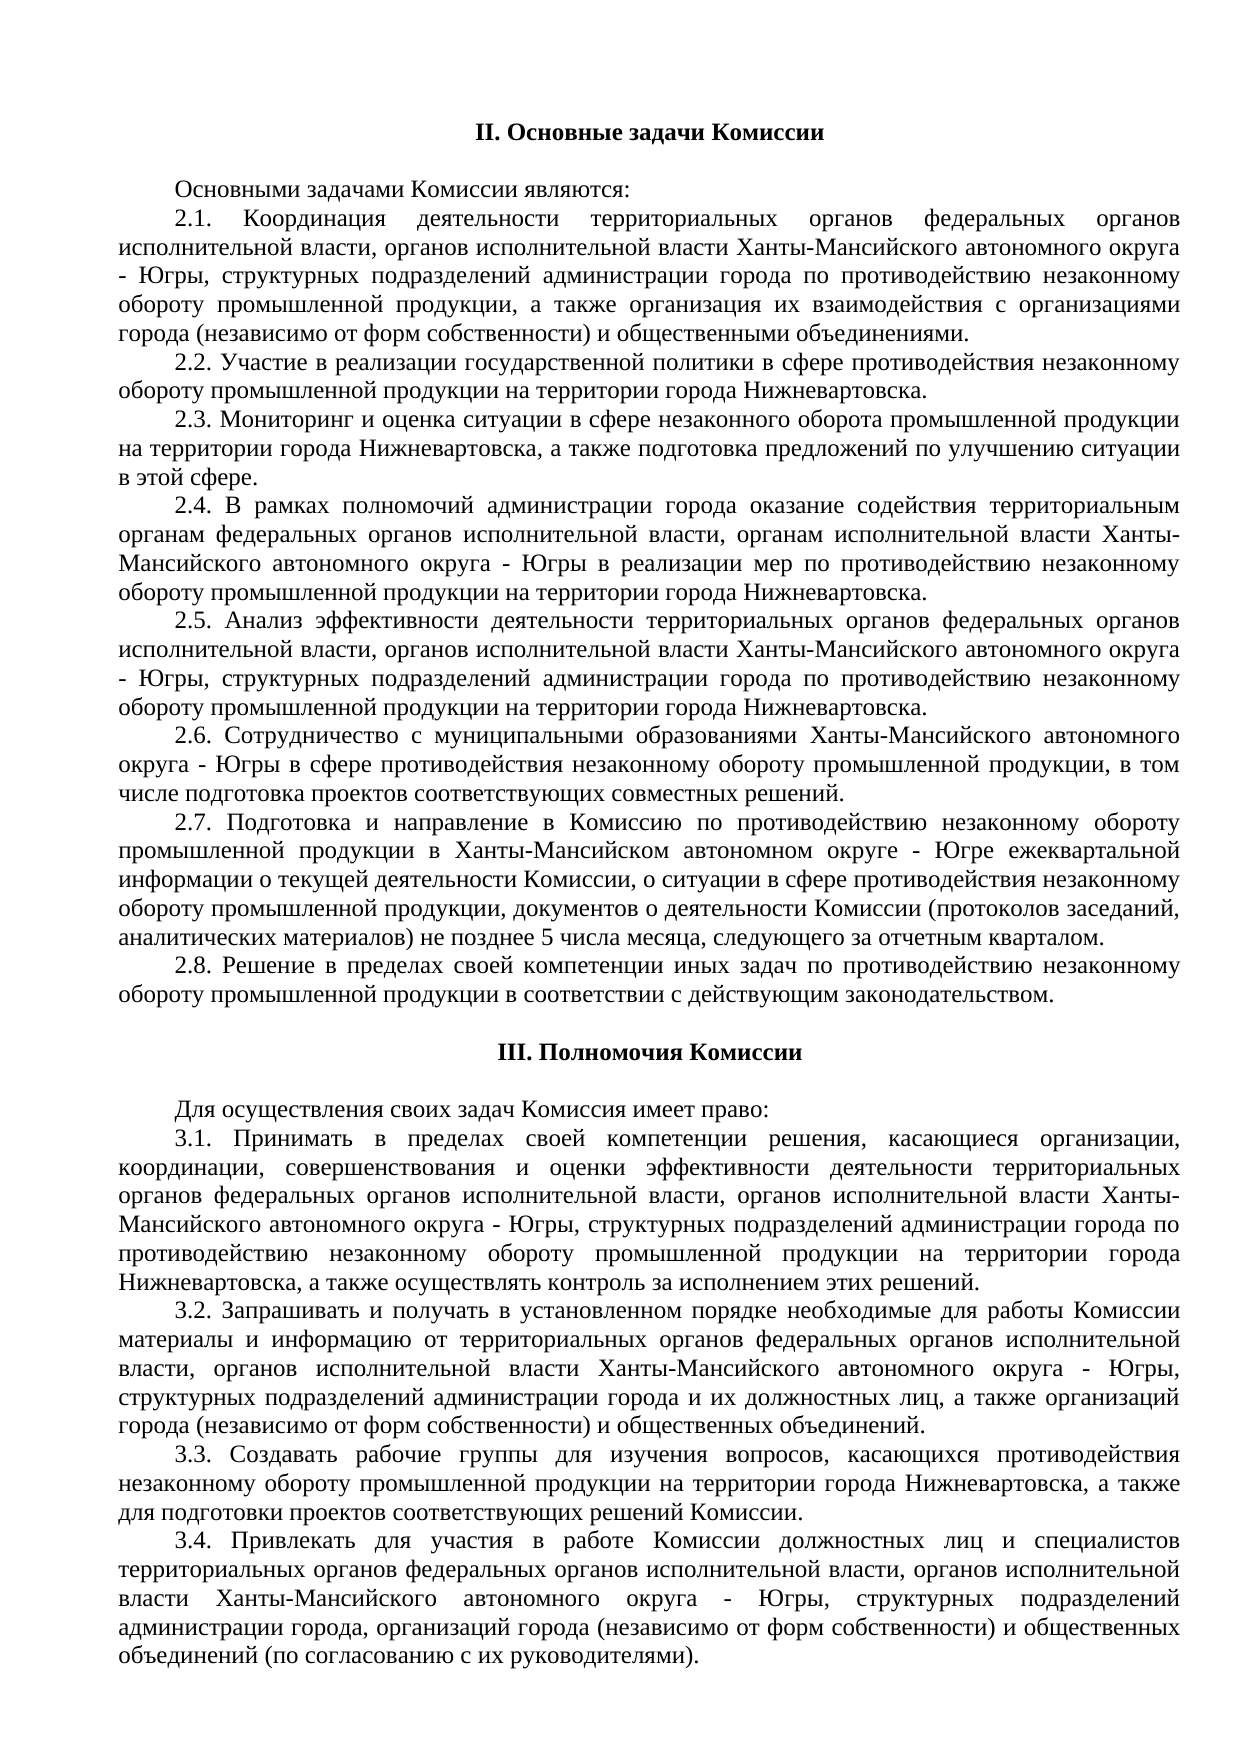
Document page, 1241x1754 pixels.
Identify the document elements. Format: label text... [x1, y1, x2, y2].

text Основными задачами Комиссии являются: [118, 174, 1181, 203]
text 2.2. Участие в реализации государственной политики в сфере противодействия незаконному обороту промышленной продукции на территории города Нижневартовска. [118, 347, 1181, 404]
text 2.7. Подготовка и направление в Комиссию по противодействию незаконному обороту промышленной продукции в Ханты-Мансийском автономном округе - Югре ежеквартальной информации о текущей деятельности Комиссии, о ситуации в сфере противодействия незаконному обороту промышленной продукции, документов о деятельности Комиссии (протоколов заседаний, аналитических материалов) не позднее 5 числа месяца, следующего за отчетным кварталом. [118, 807, 1181, 950]
text 3.1. Принимать в пределах своей компетенции решения, касающиеся организации, координации, совершенствования и оценки эффективности деятельности территориальных органов федеральных органов исполнительной власти, органов исполнительной власти Ханты-Мансийского автономного округа - Югры, структурных подразделений администрации города по противодействию незаконному обороту промышленной продукции на территории города Нижневартовска, а также осуществлять контроль за исполнением этих решений. [118, 1123, 1181, 1295]
title II. Основные задачи Комиссии [118, 117, 1181, 145]
text 2.6. Сотрудничество с муниципальными образованиями Ханты-Мансийского автономного округа - Югры в сфере противодействия незаконному обороту промышленной продукции, в том числе подготовка проектов соответствующих совместных решений. [118, 720, 1181, 807]
text Для осуществления своих задач Комиссия имеет право: [118, 1094, 1181, 1123]
text 2.4. В рамках полномочий администрации города оказание содействия территориальным органам федеральных органов исполнительной власти, органам исполнительной власти Ханты-Мансийского автономного округа - Югры в реализации мер по противодействию незаконному обороту промышленной продукции на территории города Нижневартовска. [118, 490, 1181, 605]
text 2.3. Мониторинг и оценка ситуации в сфере незаконного оборота промышленной продукции на территории города Нижневартовска, а также подготовка предложений по улучшению ситуации в этой сфере. [118, 404, 1181, 490]
text 2.8. Решение в пределах своей компетенции иных задач по противодействию незаконному обороту промышленной продукции в соответствии с действующим законодательством. [118, 950, 1181, 1008]
text 3.3. Создавать рабочие группы для изучения вопросов, касающихся противодействия незаконному обороту промышленной продукции на территории города Нижневартовска, а также для подготовки проектов соответствующих решений Комиссии. [118, 1439, 1181, 1525]
text 2.5. Анализ эффективности деятельности территориальных органов федеральных органов исполнительной власти, органов исполнительной власти Ханты-Мансийского автономного округа - Югры, структурных подразделений администрации города по противодействию незаконному обороту промышленной продукции на территории города Нижневартовска. [118, 605, 1181, 720]
text 3.4. Привлекать для участия в работе Комиссии должностных лиц и специалистов территориальных органов федеральных органов исполнительной власти, органов исполнительной власти Ханты-Мансийского автономного округа - Югры, структурных подразделений администрации города, организаций города (независимо от форм собственности) и общественных объединений (по согласованию с их руководителями). [118, 1525, 1181, 1669]
text 3.2. Запрашивать и получать в установленном порядке необходимые для работы Комиссии материалы и информацию от территориальных органов федеральных органов исполнительной власти, органов исполнительной власти Ханты-Мансийского автономного округа - Югры, структурных подразделений администрации города и их должностных лиц, а также организаций города (независимо от форм собственности) и общественных объединений. [118, 1295, 1181, 1439]
title III. Полномочия Комиссии [118, 1037, 1181, 1065]
text 2.1. Координация деятельности территориальных органов федеральных органов исполнительной власти, органов исполнительной власти Ханты-Мансийского автономного округа - Югры, структурных подразделений администрации города по противодействию незаконному обороту промышленной продукции, а также организация их взаимодействия с организациями города (независимо от форм собственности) и общественными объединениями. [118, 203, 1181, 347]
